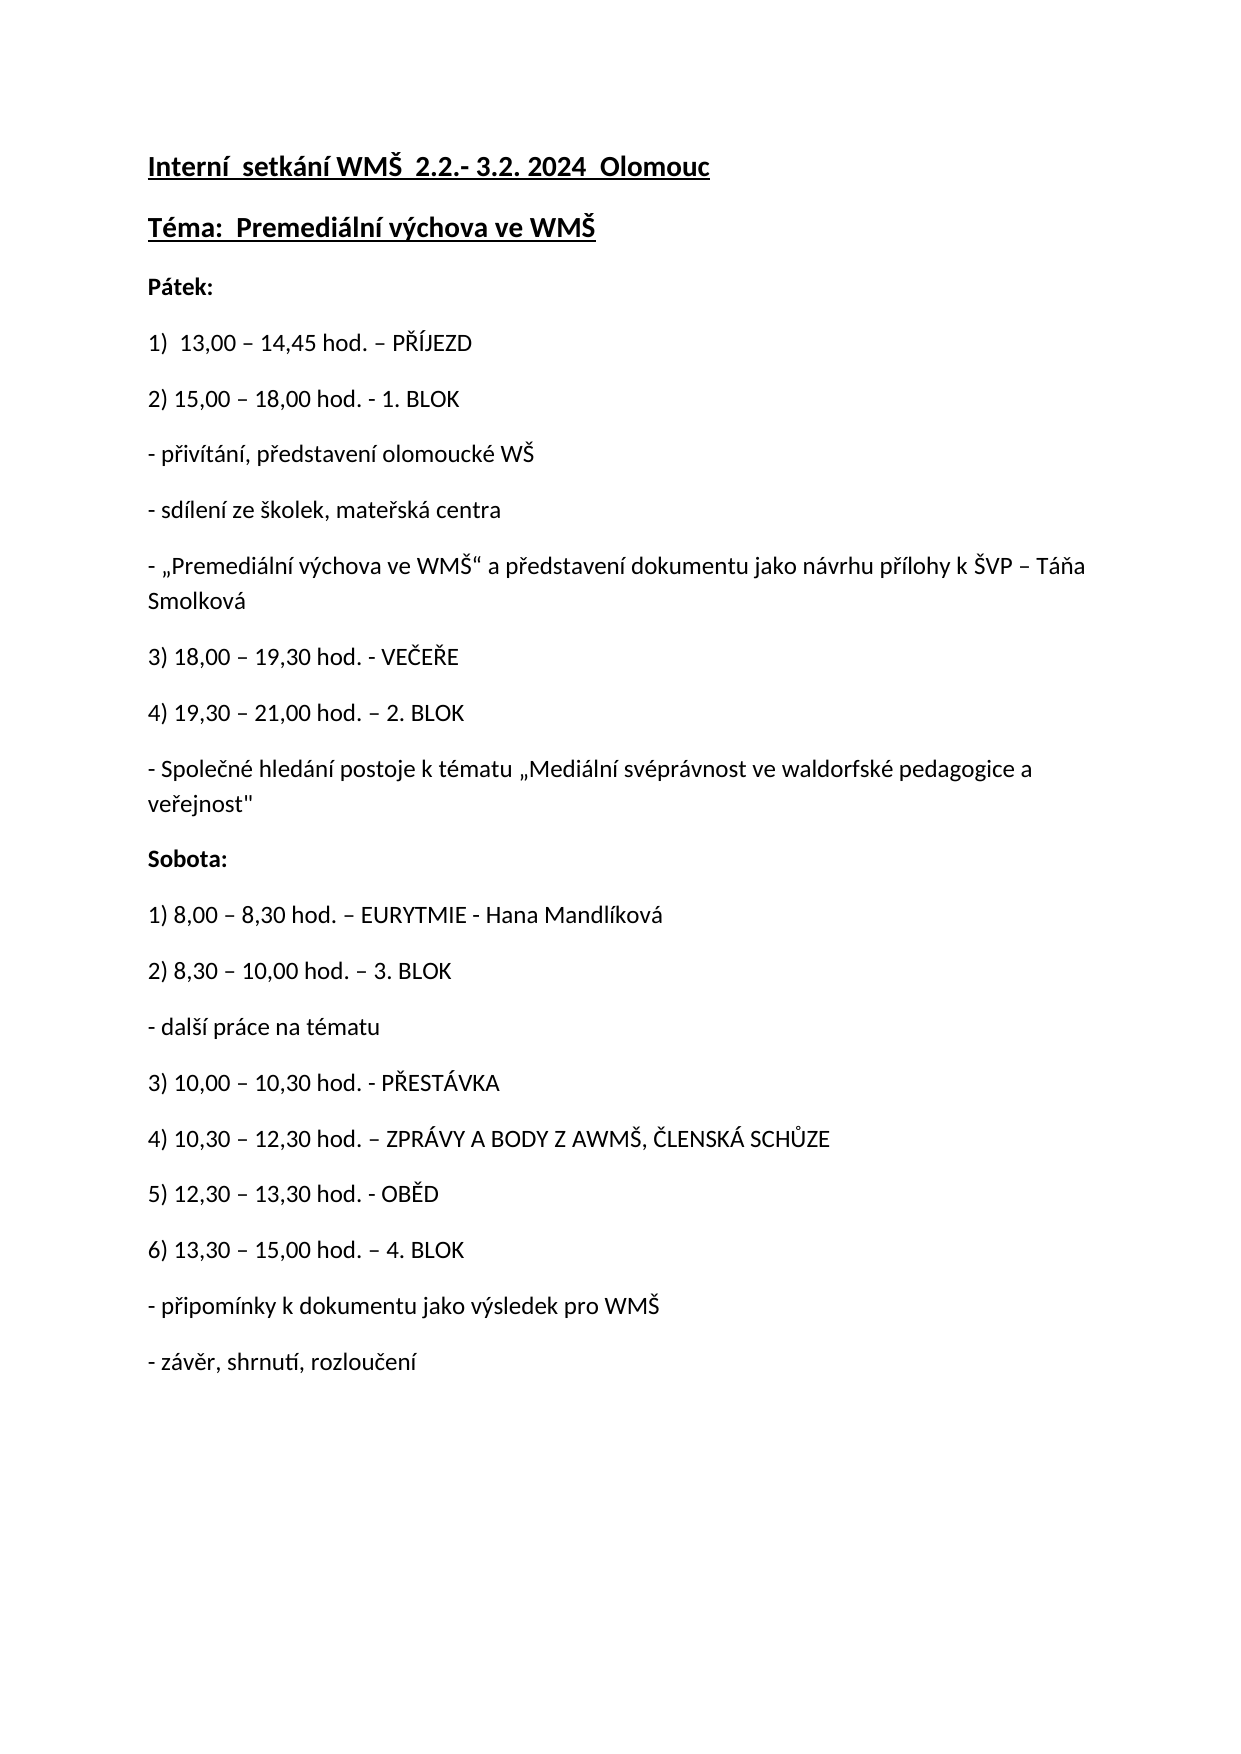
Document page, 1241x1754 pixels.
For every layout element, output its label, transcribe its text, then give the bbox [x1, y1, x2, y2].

text 2) 15,00 – 18,00 hod. - 1. BLOK [148, 383, 1093, 413]
text 6) 13,30 – 15,00 hod. – 4. BLOK [148, 1234, 1093, 1265]
text - Společné hledání postoje k tématu „Mediální svéprávnost ve waldorfské pedagogice a veřejnost" [148, 753, 1093, 818]
text 5) 12,30 – 13,30 hod. - OBĚD [148, 1179, 1093, 1209]
text 1) 13,00 – 14,45 hod. – PŘÍJEZD [148, 327, 1093, 357]
text 4) 10,30 – 12,30 hod. – ZPRÁVY A BODY Z AWMŠ, ČLENSKÁ SCHŮZE [148, 1123, 1093, 1153]
text 4) 19,30 – 21,00 hod. – 2. BLOK [148, 697, 1093, 727]
text - přivítání, představení olomoucké WŠ [148, 439, 1093, 469]
text - „Premediální výchova ve WMŠ“ a představení dokumentu jako návrhu přílohy k ŠVP – Táňa Smolková [148, 550, 1093, 616]
text Interní setkání WMŠ 2.2.- 3.2. 2024 Olomouc [148, 148, 1093, 183]
text - sdílení ze školek, mateřská centra [148, 494, 1093, 525]
text - další práce na tématu [148, 1011, 1093, 1042]
text Pátek: [148, 271, 1093, 302]
text - připomínky k dokumentu jako výsledek pro WMŠ [148, 1290, 1093, 1321]
text 3) 10,00 – 10,30 hod. - PŘESTÁVKA [148, 1067, 1093, 1097]
text 2) 8,30 – 10,00 hod. – 3. BLOK [148, 955, 1093, 986]
text 1) 8,00 – 8,30 hod. – EURYTMIE - Hana Mandlíková [148, 899, 1093, 930]
text Téma: Premediální výchova ve WMŠ [148, 209, 1093, 245]
text - závěr, shrnutí, rozloučení [148, 1346, 1093, 1377]
text Sobota: [148, 844, 1093, 874]
text 3) 18,00 – 19,30 hod. - VEČEŘE [148, 641, 1093, 672]
